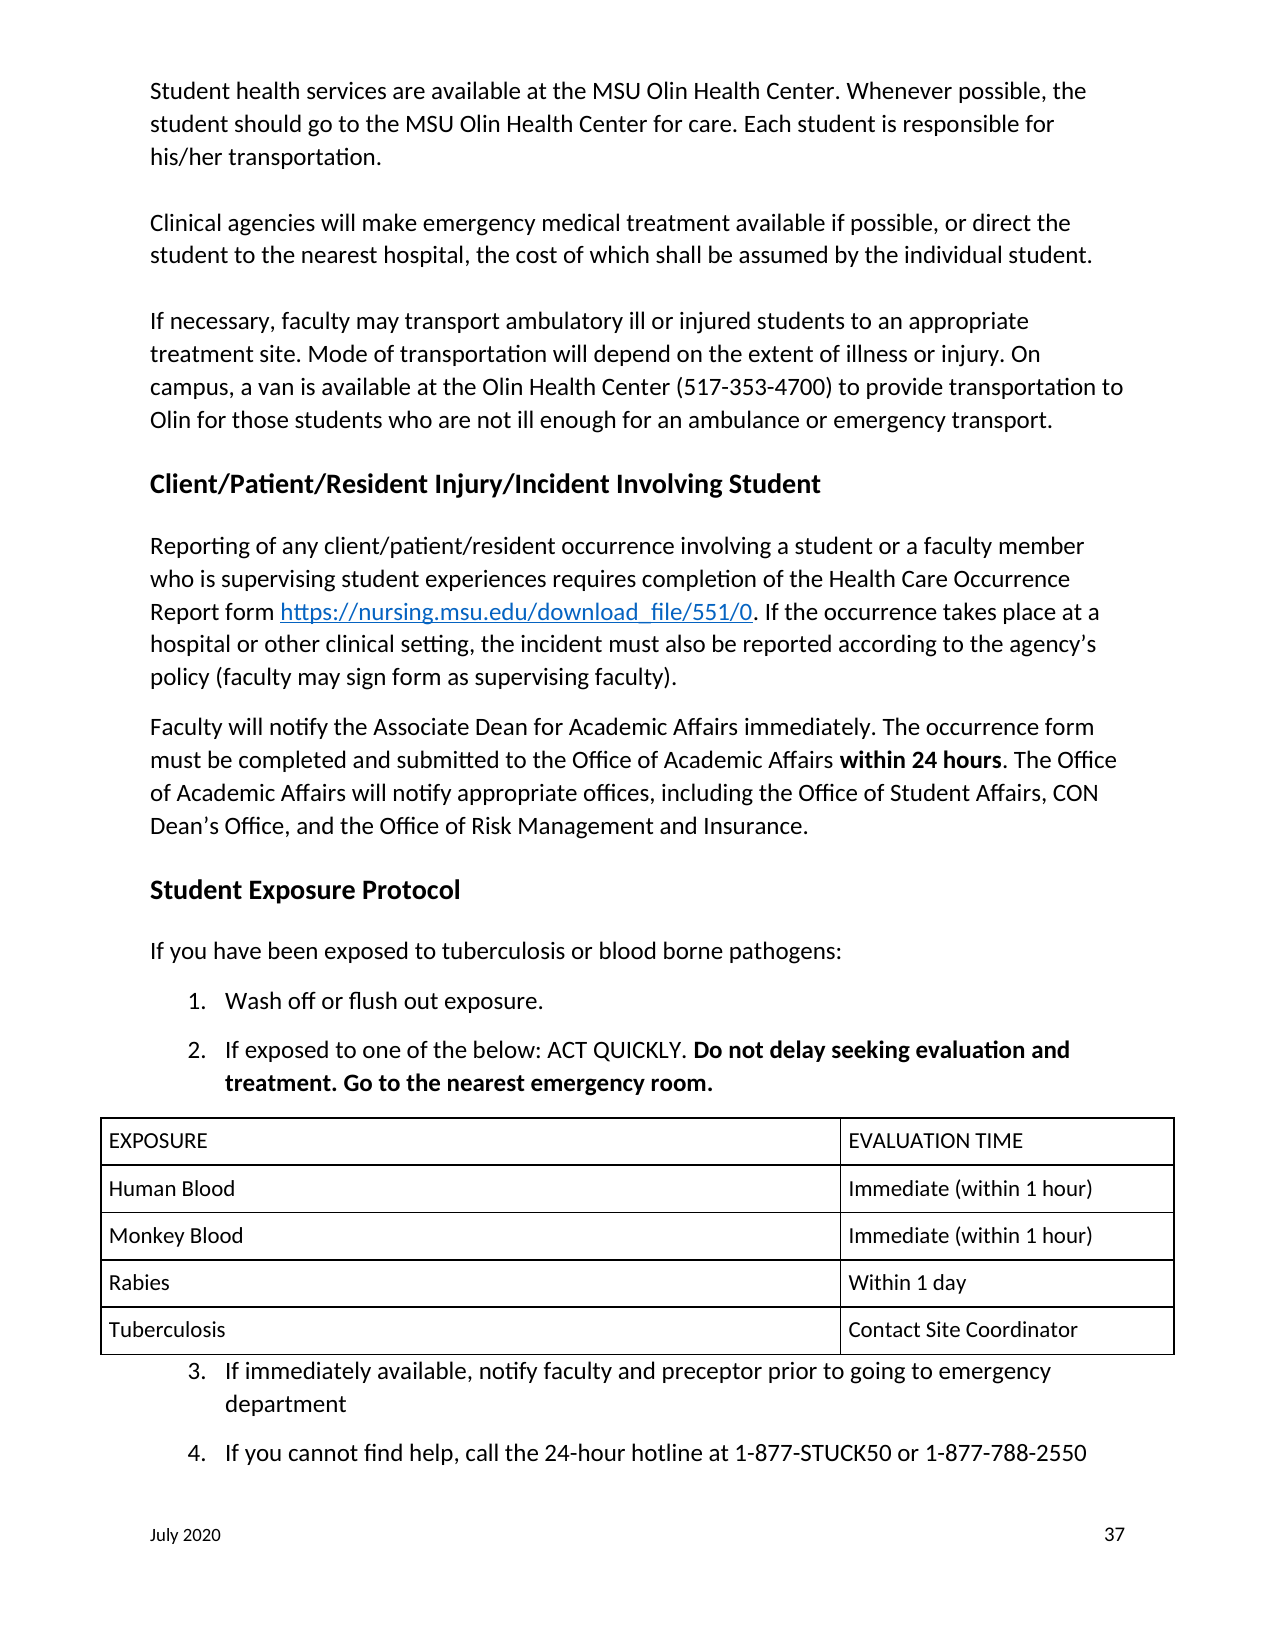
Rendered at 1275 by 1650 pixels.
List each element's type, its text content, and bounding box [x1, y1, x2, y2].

list If immediately available, notify faculty and preceptor prior to going to emergency department [187, 1355, 1125, 1418]
list If you cannot find help, call the 24-hour hotline at 1-877-STUCK50 or 1-877-788-2550 [187, 1438, 1125, 1468]
table_cell Immediate (within 1 hour) [841, 1166, 1173, 1212]
table_cell Rabies [102, 1261, 840, 1306]
subtitle Client/Patient/Resident Injury/Incident Involving Student [150, 466, 1125, 501]
list If exposed to one of the below: ACT QUICKLY. Do not delay seeking evaluation and treatment. Go to the nearest emergency room. [187, 1034, 1125, 1098]
table_cell Monkey Blood [102, 1213, 840, 1259]
table_cell Within 1 day [841, 1261, 1173, 1306]
text Faculty will notify the Associate Dean for Academic Affairs immediately. The occurrence form must be completed and submitted to the Office of Academic Affairs within 24 hours. The Office of Academic Affairs will notify appropriate offices, including the Office of Student Affairs, CON Dean’s Office, and the Office of Risk Management and Insurance. [150, 711, 1125, 840]
text If you have been exposed to tuberculosis or blood borne pathogens: [150, 935, 1125, 966]
table_header EVALUATION TIME [841, 1119, 1173, 1164]
list Wash off or flush out exposure. [187, 985, 1125, 1016]
table_cell Contact Site Coordinator [841, 1308, 1173, 1353]
subtitle Student Exposure Protocol [150, 872, 1125, 906]
text Reporting of any client/patient/resident occurrence involving a student or a faculty member who is supervising student experiences requires completion of the Health Care Occurrence Report form https://nursing.msu.edu/download_file/551/0. If the occurrence takes place at a hospital or other clinical setting, the incident must also be reported according to the agency’s policy (faculty may sign form as supervising faculty). [150, 530, 1125, 692]
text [150, 75, 1125, 435]
table_cell Human Blood [102, 1166, 840, 1212]
table_cell Immediate (within 1 hour) [841, 1213, 1173, 1259]
table_header EXPOSURE [102, 1119, 840, 1164]
table_cell Tuberculosis [102, 1308, 840, 1353]
